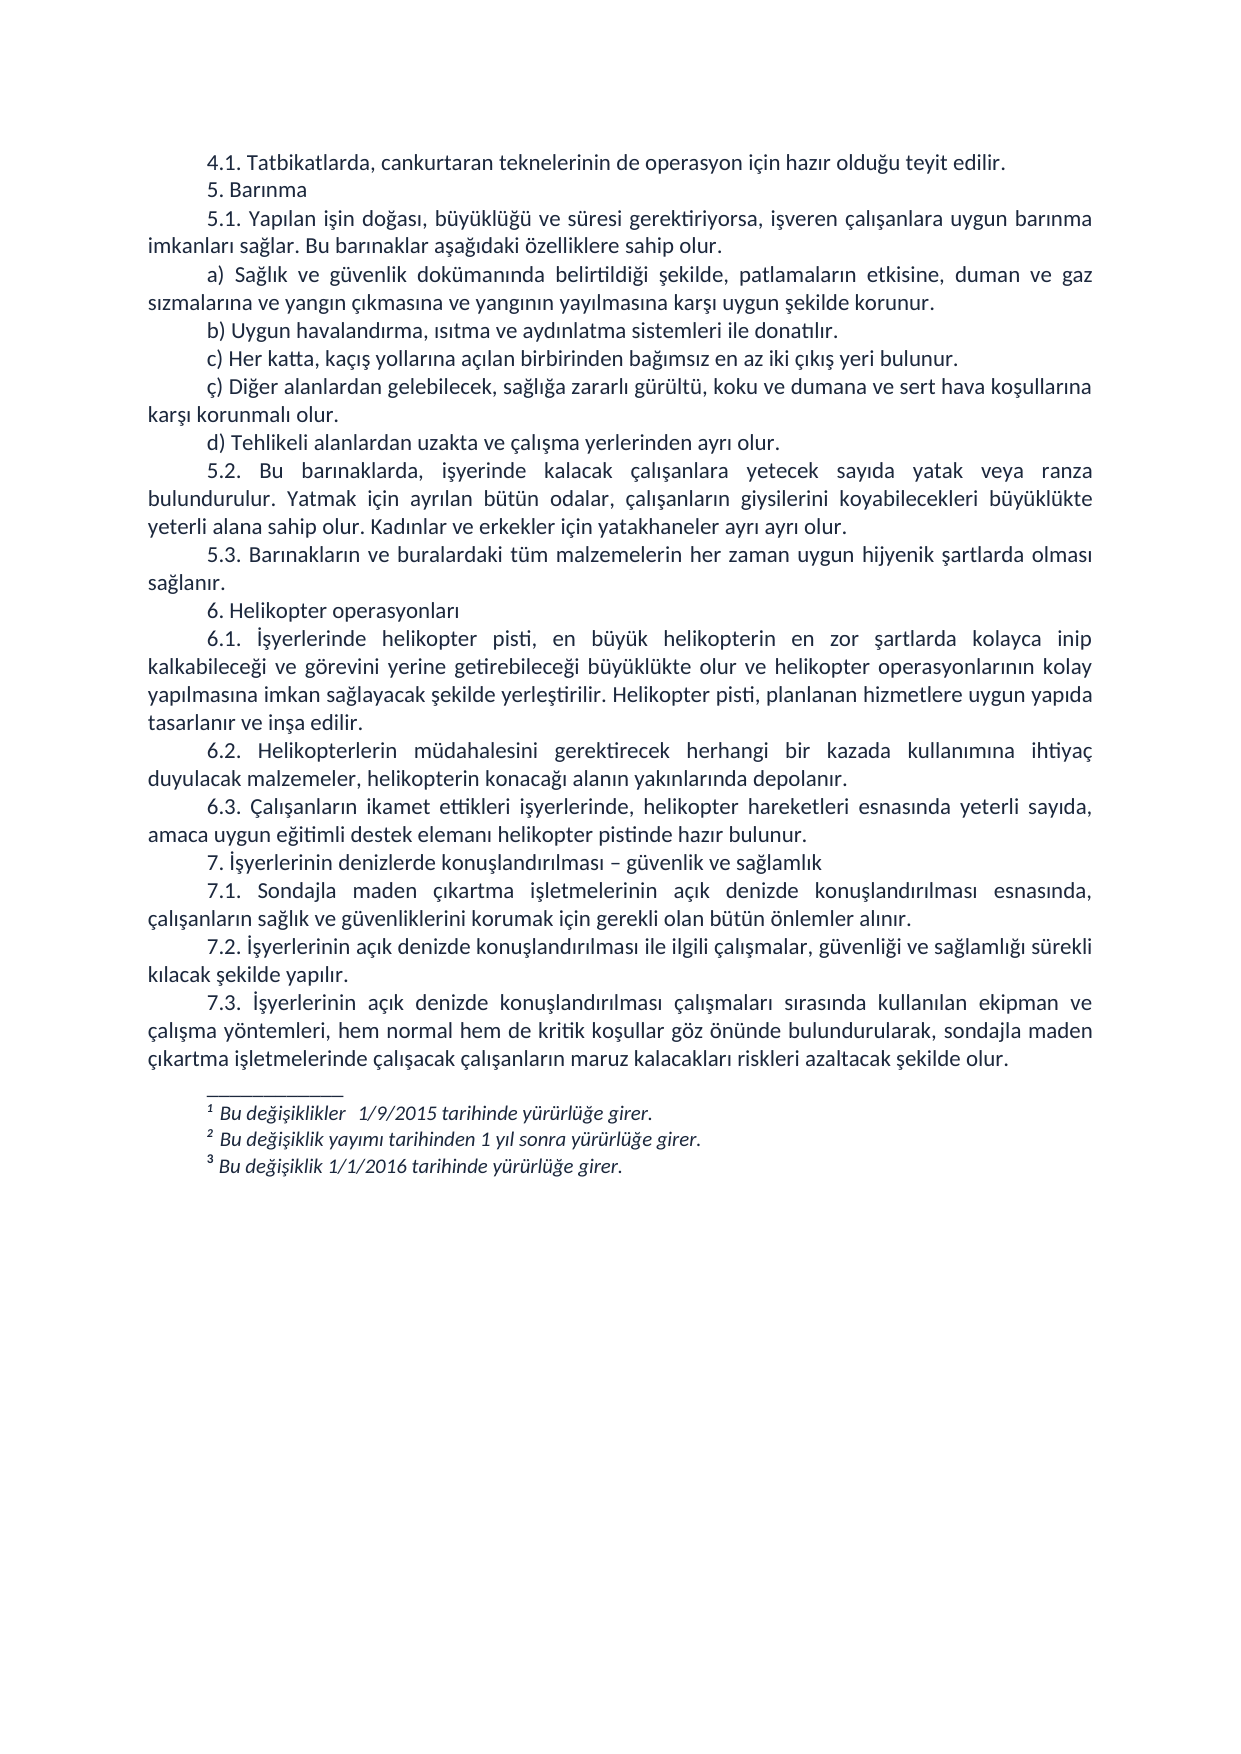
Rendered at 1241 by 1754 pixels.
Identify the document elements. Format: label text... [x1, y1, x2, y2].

text 1 Bu değişiklikler 1/9/2015 tarihinde yürürlüğe girer. [148, 1100, 1093, 1126]
text 7.1. Sondajla maden çıkartma işletmelerinin açık denizde konuşlandırılması esnasında, çalışanların sağlık ve güvenliklerini korumak için gerekli olan bütün önlemler alınır. [148, 876, 1093, 932]
text 5.2. Bu barınaklarda, işyerinde kalacak çalışanlara yetecek sayıda yatak veya ranza bulundurulur. Yatmak için ayrılan bütün odalar, çalışanların giysilerini koyabilecekleri büyüklükte yeterli alana sahip olur. Kadınlar ve erkekler için yatakhaneler ayrı ayrı olur. [148, 456, 1093, 540]
text b) Uygun havalandırma, ısıtma ve aydınlatma sistemleri ile donatılır. [148, 316, 1093, 344]
text ç) Diğer alanlardan gelebilecek, sağlığa zararlı gürültü, koku ve dumana ve sert hava koşullarına karşı korunmalı olur. [148, 372, 1093, 428]
text 2 Bu değişiklik yayımı tarihinden 1 yıl sonra yürürlüğe girer. [148, 1126, 1093, 1151]
text ____________ [148, 1072, 1093, 1100]
text a) Sağlık ve güvenlik dokümanında belirtildiği şekilde, patlamaların etkisine, duman ve gaz sızmalarına ve yangın çıkmasına ve yangının yayılmasına karşı uygun şekilde korunur. [148, 260, 1093, 316]
text 6.2. Helikopterlerin müdahalesini gerektirecek herhangi bir kazada kullanımına ihtiyaç duyulacak malzemeler, helikopterin konacağı alanın yakınlarında depolanır. [148, 736, 1093, 792]
text 5. Barınma [148, 176, 1093, 204]
text 6.3. Çalışanların ikamet ettikleri işyerlerinde, helikopter hareketleri esnasında yeterli sayıda, amaca uygun eğitimli destek elemanı helikopter pistinde hazır bulunur. [148, 792, 1093, 848]
text 4.1. Tatbikatlarda, cankurtaran teknelerinin de operasyon için hazır olduğu teyit edilir. [148, 148, 1093, 176]
text 7.3. İşyerlerinin açık denizde konuşlandırılması çalışmaları sırasında kullanılan ekipman ve çalışma yöntemleri, hem normal hem de kritik koşullar göz önünde bulundurularak, sondajla maden çıkartma işletmelerinde çalışacak çalışanların maruz kalacakları riskleri azaltacak şekilde olur. [148, 988, 1093, 1072]
text d) Tehlikeli alanlardan uzakta ve çalışma yerlerinden ayrı olur. [148, 428, 1093, 456]
text 5.3. Barınakların ve buralardaki tüm malzemelerin her zaman uygun hijyenik şartlarda olması sağlanır. [148, 540, 1093, 596]
text 7.2. İşyerlerinin açık denizde konuşlandırılması ile ilgili çalışmalar, güvenliği ve sağlamlığı sürekli kılacak şekilde yapılır. [148, 932, 1093, 988]
text 7. İşyerlerinin denizlerde konuşlandırılması – güvenlik ve sağlamlık [148, 848, 1093, 876]
text 3 Bu değişiklik 1/1/2016 tarihinde yürürlüğe girer. [148, 1151, 1093, 1179]
text c) Her katta, kaçış yollarına açılan birbirinden bağımsız en az iki çıkış yeri bulunur. [148, 344, 1093, 372]
text 6. Helikopter operasyonları [148, 596, 1093, 624]
text 5.1. Yapılan işin doğası, büyüklüğü ve süresi gerektiriyorsa, işveren çalışanlara uygun barınma imkanları sağlar. Bu barınaklar aşağıdaki özelliklere sahip olur. [148, 204, 1093, 260]
text 6.1. İşyerlerinde helikopter pisti, en büyük helikopterin en zor şartlarda kolayca inip kalkabileceği ve görevini yerine getirebileceği büyüklükte olur ve helikopter operasyonlarının kolay yapılmasına imkan sağlayacak şekilde yerleştirilir. Helikopter pisti, planlanan hizmetlere uygun yapıda tasarlanır ve inşa edilir. [148, 624, 1093, 736]
